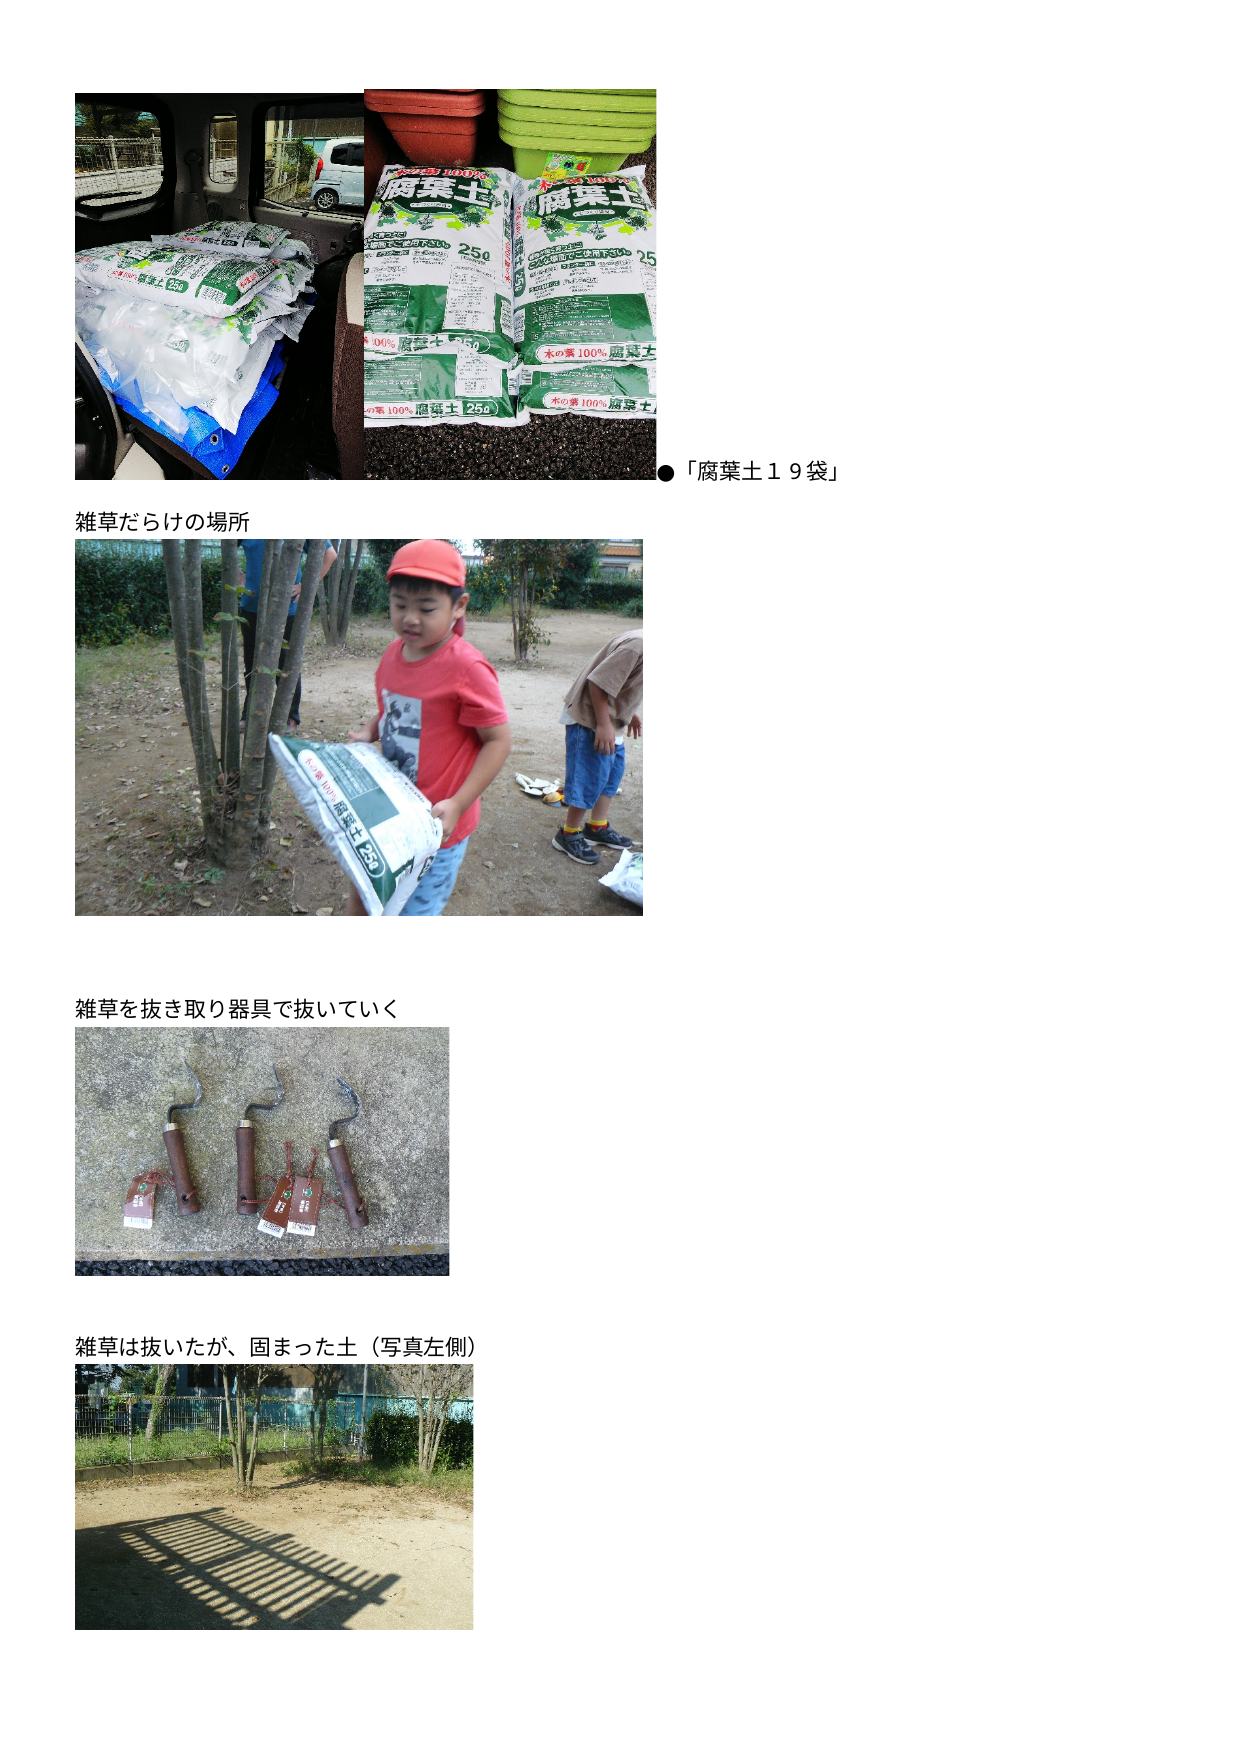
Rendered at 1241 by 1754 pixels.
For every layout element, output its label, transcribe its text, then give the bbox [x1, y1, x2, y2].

text 雑草を抜き取り器具で抜いていく [75, 989, 1165, 1027]
picture [75, 89, 657, 480]
picture [75, 539, 643, 916]
text 雑草は抜いたが、固まった土（写真左側） [75, 1327, 1165, 1364]
picture [75, 1364, 474, 1630]
text 雑草だらけの場所 [75, 502, 1165, 539]
picture [75, 1027, 450, 1276]
